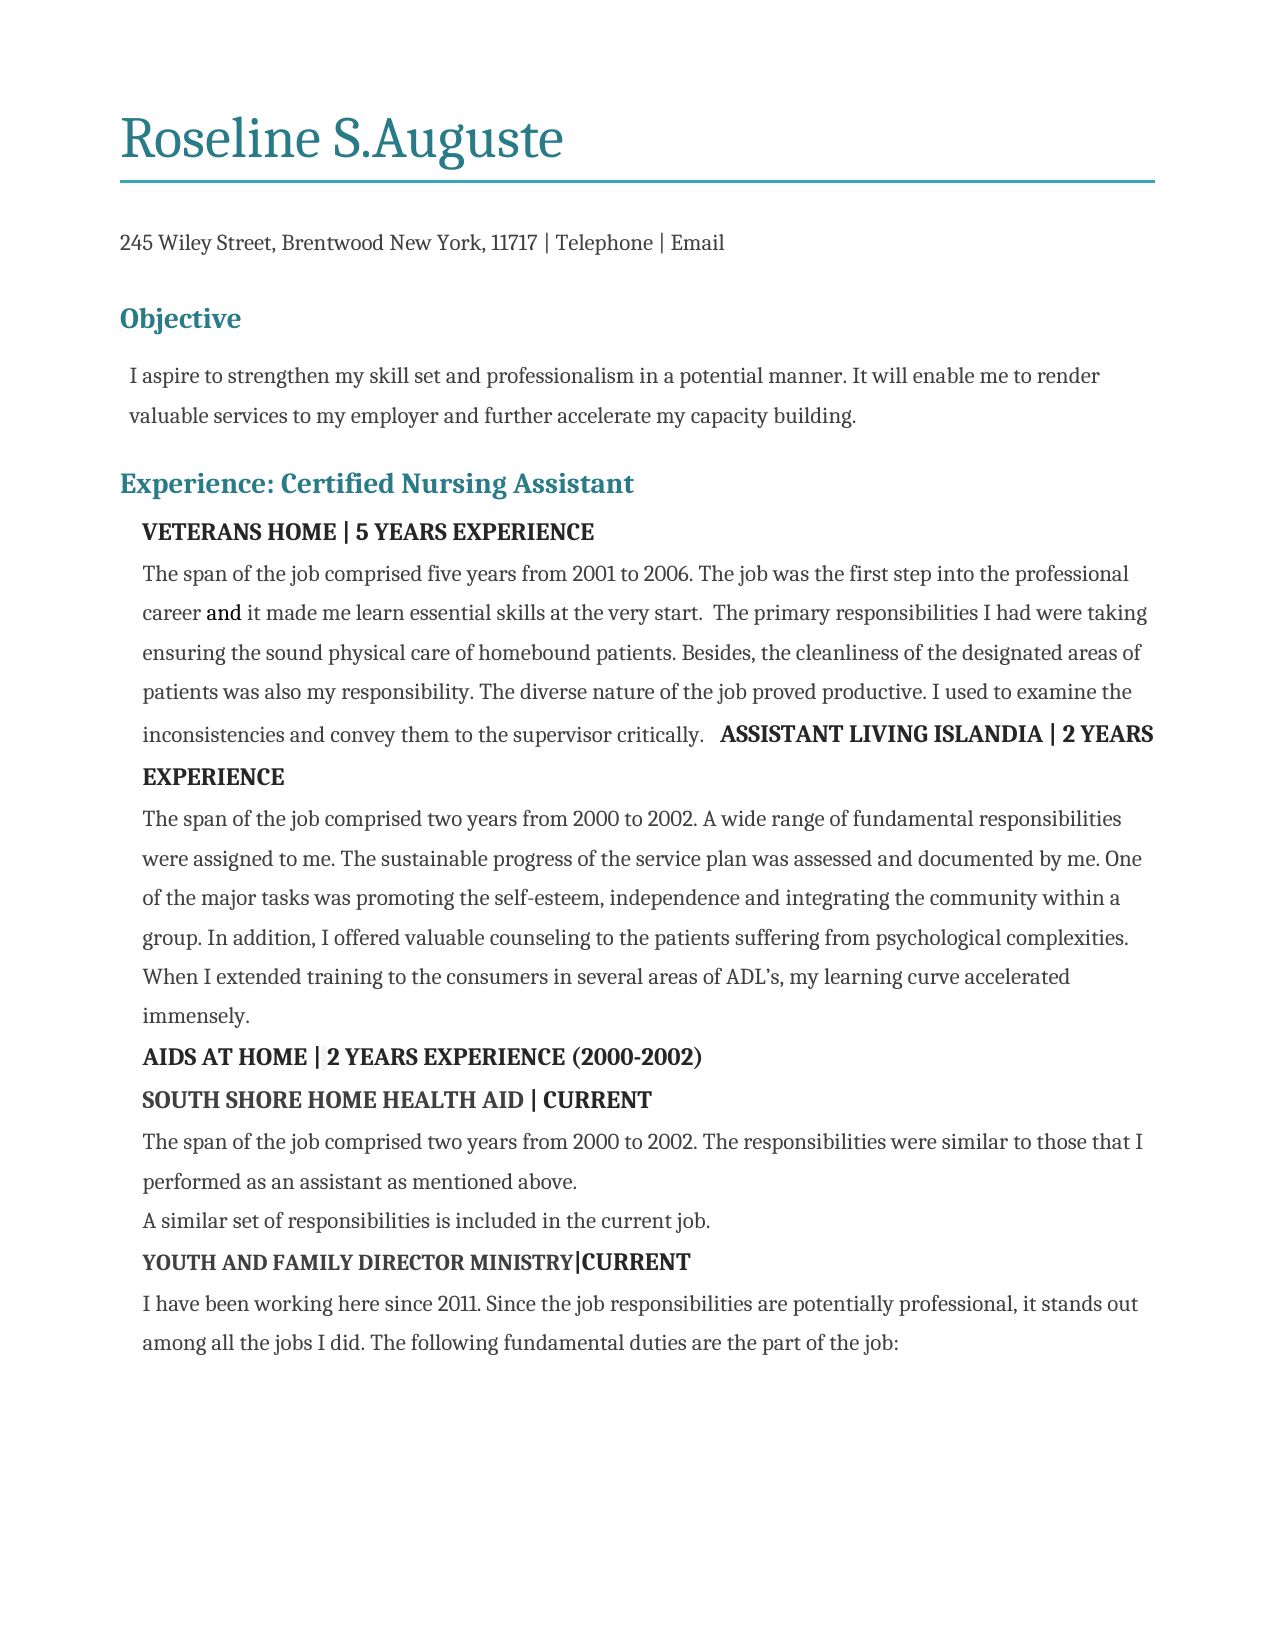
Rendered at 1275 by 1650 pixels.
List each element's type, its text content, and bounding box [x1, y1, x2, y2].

text : Certified Nursing Assistant [120, 467, 1155, 501]
text I have been working here since 2011. Since the job responsibilities are potentially professional, it stands out among all the jobs I did. The following fundamental duties are the part of the job: [120, 1291, 1155, 1356]
text YOUTH AND FAMILY DIRECTOR MINISTRY|CURRENT [120, 1247, 1155, 1276]
text Aids At HOME | 2 YEARS EXPERIENCE (2000-2002) [120, 1043, 1155, 1072]
title Roseline S.Auguste [120, 105, 1155, 180]
text SOUTH SHORE HOME HEALTH AID | CURRENT [120, 1086, 1155, 1115]
text 245 Wiley Street, Brentwood New York, 11717 | | [120, 229, 1155, 256]
text I aspire to strengthen my skill set and professionalism in a potential manner. It will enable me to render valuable services to my employer and further accelerate my capacity building. [129, 363, 1155, 429]
text The span of the job comprised five years from 2001 to 2006. The job was the first step into the professional career and it made me learn essential skills at the very start. The primary responsibilities I had were taking ensuring the sound physical care of homebound patients. Besides, the cleanliness of the designated areas of patients was also my responsibility. The diverse nature of the job proved productive. I used to examine the inconsistencies and convey them to the supervisor critically. Assistant living islandia | 2 years experience [120, 561, 1155, 792]
text A similar set of responsibilities is included in the current job. [120, 1208, 1155, 1234]
text The span of the job comprised two years from 2000 to 2002. The responsibilities were similar to those that I performed as an assistant as mentioned above. [120, 1129, 1155, 1195]
text The span of the job comprised two years from 2000 to 2002. A wide range of fundamental responsibilities were assigned to me. The sustainable progress of the service plan was assessed and documented by me. One of the major tasks was promoting the self-esteem, independence and integrating the community within a group. In addition, I offered valuable counseling to the patients suffering from psychological complexities. When I extended training to the consumers in several areas of ADL’s, my learning curve accelerated immensely. [120, 806, 1155, 1030]
text VETERANS HOME | 5 years experience [120, 517, 1155, 546]
